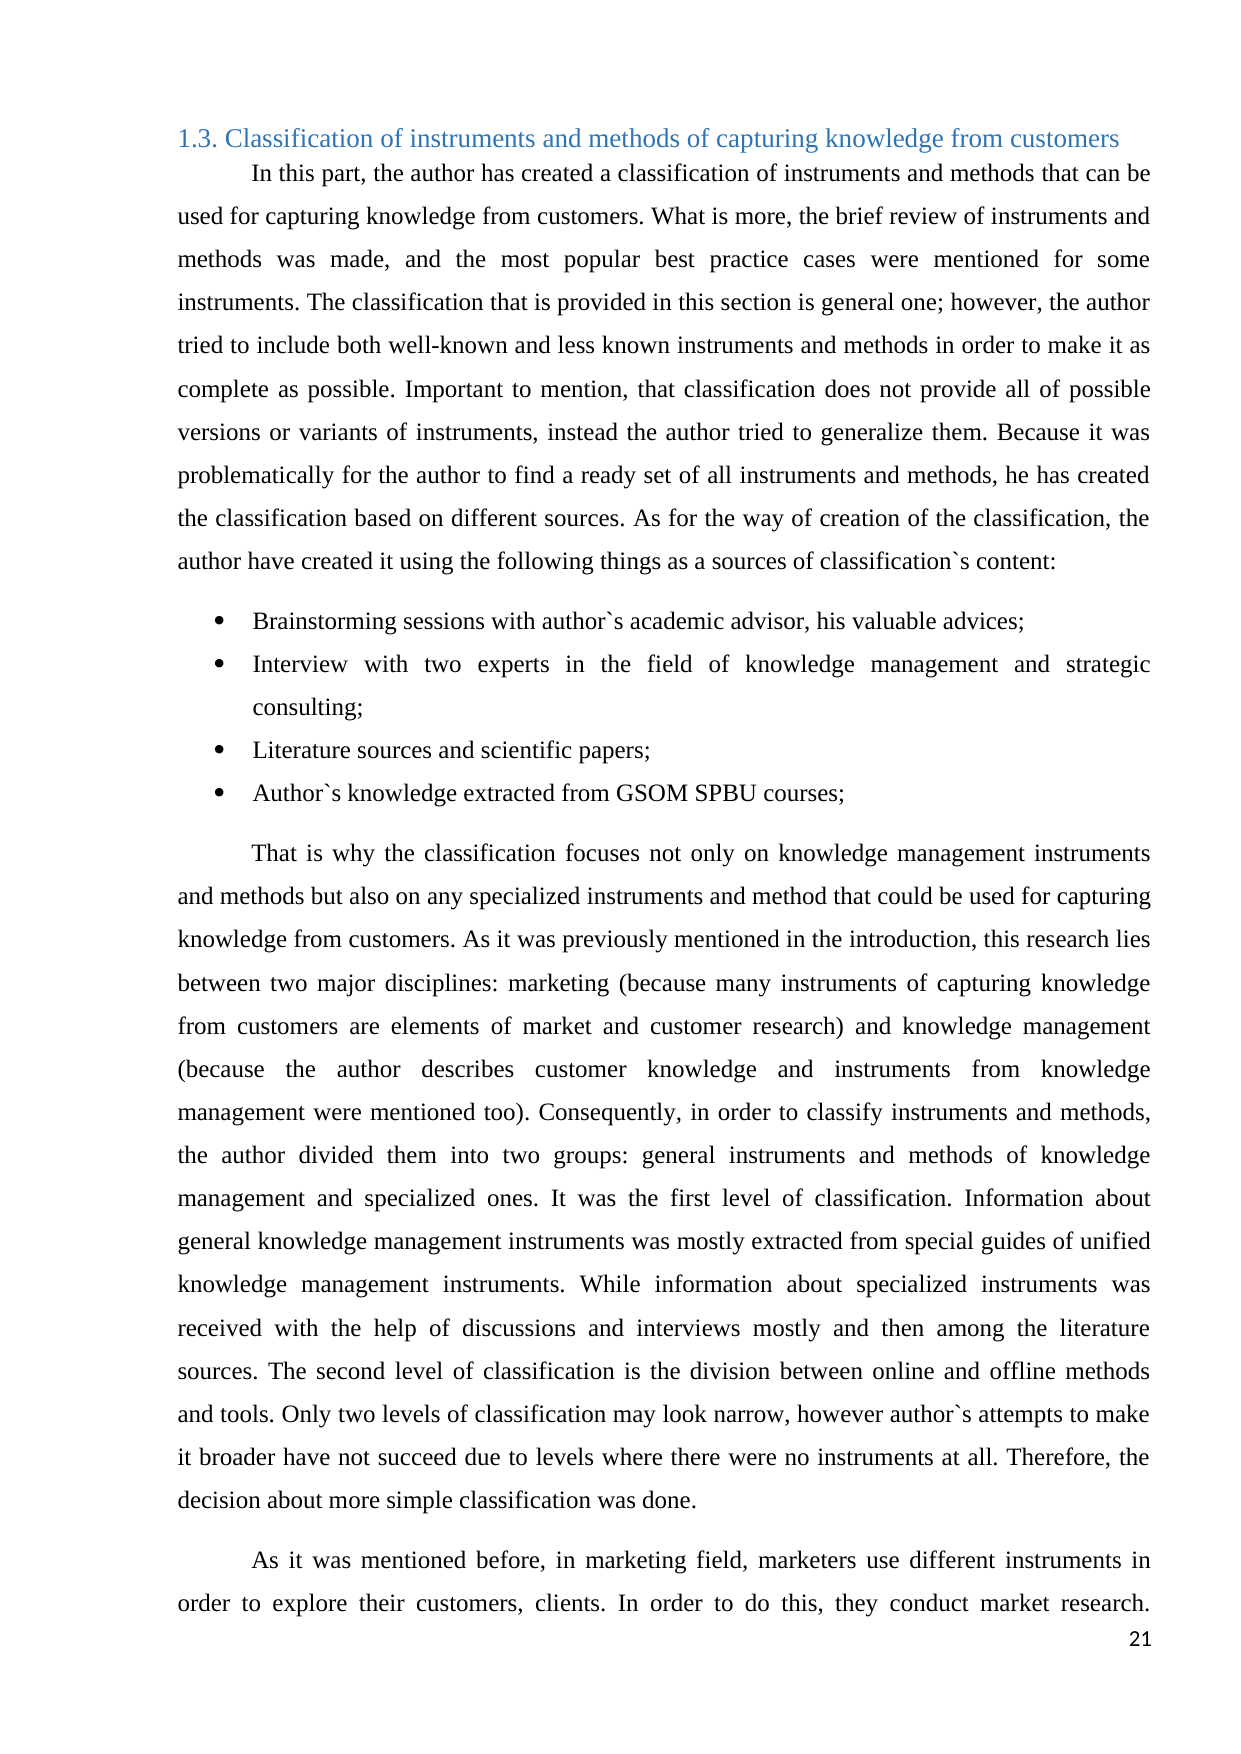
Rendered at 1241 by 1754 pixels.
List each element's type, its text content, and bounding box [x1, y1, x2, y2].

list Author`s knowledge extracted from GSOM SPBU courses; [215, 778, 1152, 807]
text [177, 1545, 1152, 1617]
text In this part, the author has created a classification of instruments and methods that can be used for capturing knowledge from customers. What is more, the brief review of instruments and methods was made, and the most popular best practice cases were mentioned for some instruments. The classification that is provided in this section is general one; however, the author tried to include both well-known and less known instruments and methods in order to make it as complete as possible. Important to mention, that classification does not provide all of possible versions or variants of instruments, instead the author tried to generalize them. Because it was problematically for the author to find a ready set of all instruments and methods, he has created the classification based on different sources. As for the way of creation of the classification, the author have created it using the following things as a sources of classification`s content: [177, 158, 1152, 575]
text That is why the classification focuses not only on knowledge management instruments and methods but also on any specialized instruments and method that could be used for capturing knowledge from customers. As it was previously mentioned in the introduction, this research lies between two major disciplines: marketing (because many instruments of capturing knowledge from customers are elements of market and customer research) and knowledge management (because the author describes customer knowledge and instruments from knowledge management were mentioned too). Consequently, in order to classify instruments and methods, the author divided them into two groups: general instruments and methods of knowledge management and specialized ones. It was the first level of classification. Information about general knowledge management instruments was mostly extracted from special guides of unified knowledge management instruments. While information about specialized instruments was received with the help of discussions and interviews mostly and then among the literature sources. The second level of classification is the division between online and offline methods and tools. Only two levels of classification may look narrow, however author`s attempts to make it broader have not succeed due to levels where there were no instruments at all. Therefore, the decision about more simple classification was done. [177, 838, 1152, 1514]
list Interview with two experts in the field of knowledge management and strategic consulting; [215, 649, 1152, 721]
list Literature sources and scientific papers; [215, 735, 1152, 764]
list Brainstorming sessions with author`s academic advisor, his valuable advices; [215, 606, 1152, 635]
subtitle 1.3. Classification of instruments and methods of capturing knowledge from customers [177, 122, 1152, 153]
